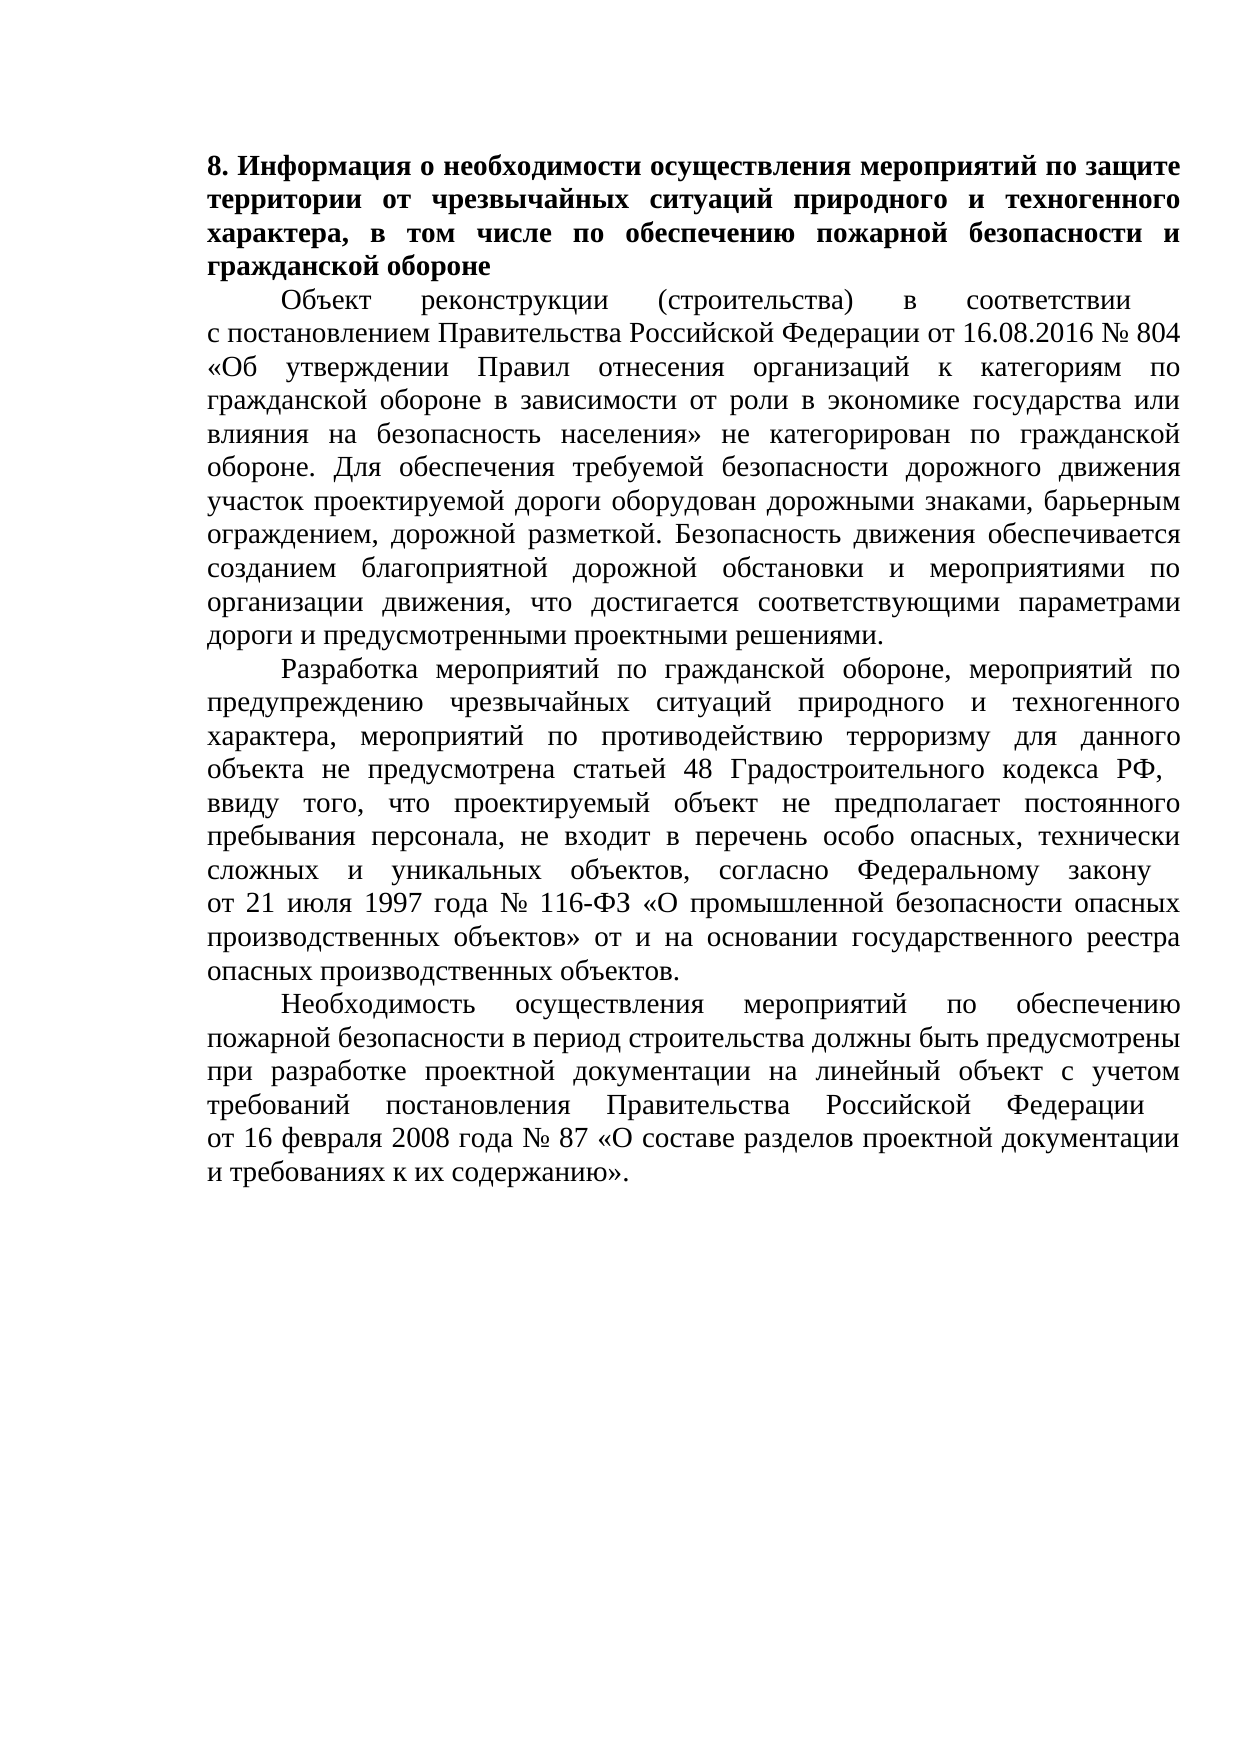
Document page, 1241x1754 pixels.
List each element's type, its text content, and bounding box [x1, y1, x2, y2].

subtitle 8. Информация о необходимости осуществления мероприятий по защите территории от чрезвычайных ситуаций природного и техногенного характера, в том числе по обеспечению пожарной безопасности и гражданской обороне [207, 148, 1181, 282]
text Объект реконструкции (строительства) в соответствии с постановлением Правительства Российской Федерации от 16.08.2016 № 804 «Об утверждении Правил отнесения организаций к категориям по гражданской обороне в зависимости от роли в экономике государства или влияния на безопасность населения» не категорирован по гражданской обороне. Для обеспечения требуемой безопасности дорожного движения участок проектируемой дороги оборудован дорожными знаками, барьерным ограждением, дорожной разметкой. Безопасность движения обеспечивается созданием благоприятной дорожной обстановки и мероприятиями по организации движения, что достигается соответствующими параметрами дороги и предусмотренными проектными решениями. [207, 282, 1181, 651]
text Разработка мероприятий по гражданской обороне, мероприятий по предупреждению чрезвычайных ситуаций природного и техногенного характера, мероприятий по противодействию терроризму для данного объекта не предусмотрена статьей 48 Градостроительного кодекса РФ, ввиду того, что проектируемый объект не предполагает постоянного пребывания персонала, не входит в перечень особо опасных, технически сложных и уникальных объектов, согласно Федеральному закону от 21 июля 1997 года № 116-ФЗ «О промышленной безопасности опасных производственных объектов» от и на основании государственного реестра опасных производственных объектов. [207, 651, 1181, 986]
text Необходимость осуществления мероприятий по обеспечению пожарной безопасности в период строительства должны быть предусмотрены при разработке проектной документации на линейный объект с учетом требований постановления Правительства Российской Федерации от 16 февраля 2008 года № 87 «О составе разделов проектной документации и требованиях к их содержанию». [207, 986, 1181, 1187]
